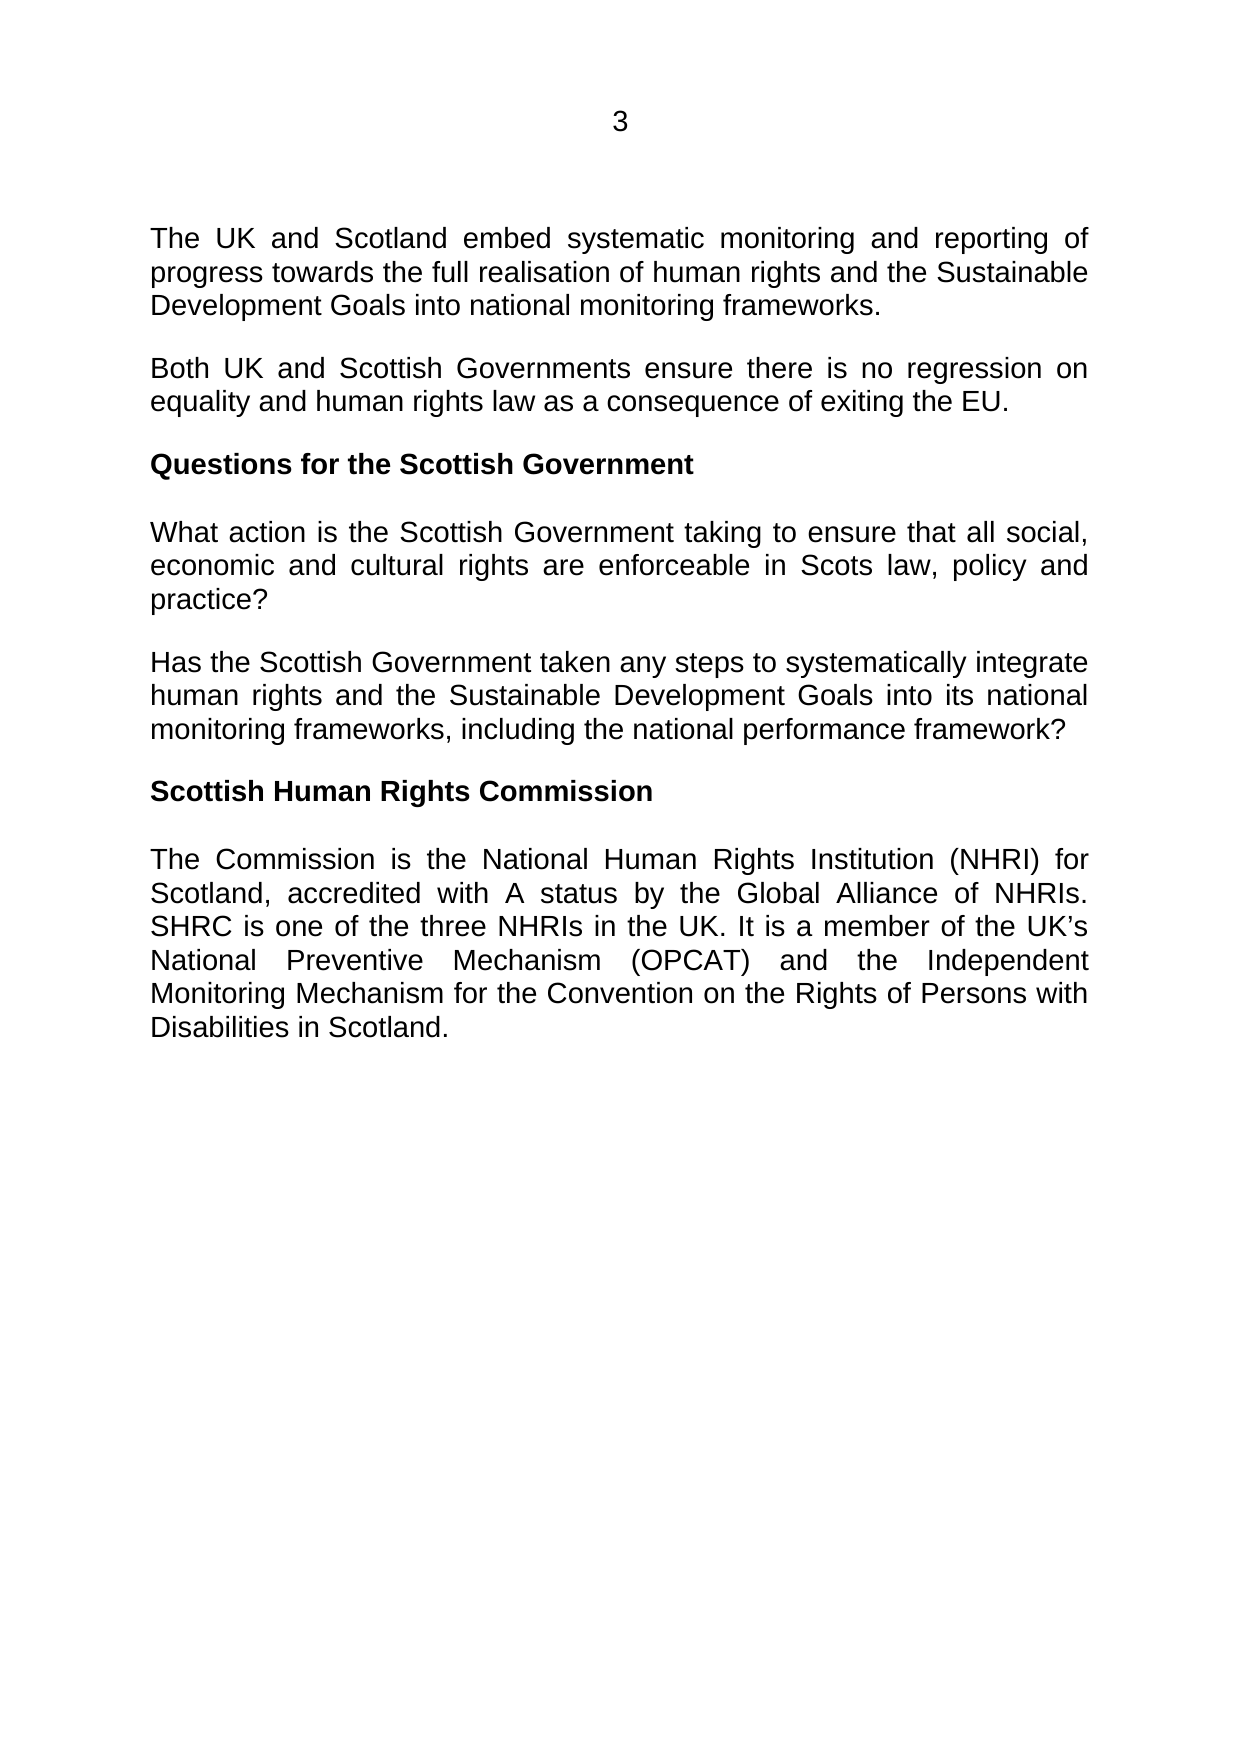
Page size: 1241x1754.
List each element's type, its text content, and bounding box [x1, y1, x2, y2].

text Has the Scottish Government taken any steps to systematically integrate human rights and the Sustainable Development Goals into its national monitoring frameworks, including the national performance framework? [150, 644, 1090, 745]
subtitle Scottish Human Rights Commission [150, 774, 1090, 808]
subtitle Questions for the Scottish Government [150, 447, 1090, 481]
text Both UK and Scottish Governments ensure there is no regression on equality and human rights law as a consequence of exiting the EU. [150, 351, 1090, 418]
text What action is the Scottish Government taking to ensure that all social, economic and cultural rights are enforceable in Scots law, policy and practice? [150, 515, 1090, 615]
text The UK and Scotland embed systematic monitoring and reporting of progress towards the full realisation of human rights and the Sustainable Development Goals into national monitoring frameworks. [150, 221, 1090, 322]
text The Commission is the National Human Rights Institution (NHRI) for Scotland, accredited with A status by the Global Alliance of NHRIs. SHRC is one of the three NHRIs in the UK. It is a member of the UK’s National Preventive Mechanism (OPCAT) and the Independent Monitoring Mechanism for the Convention on the Rights of Persons with Disabilities in Scotland. [150, 842, 1090, 1043]
